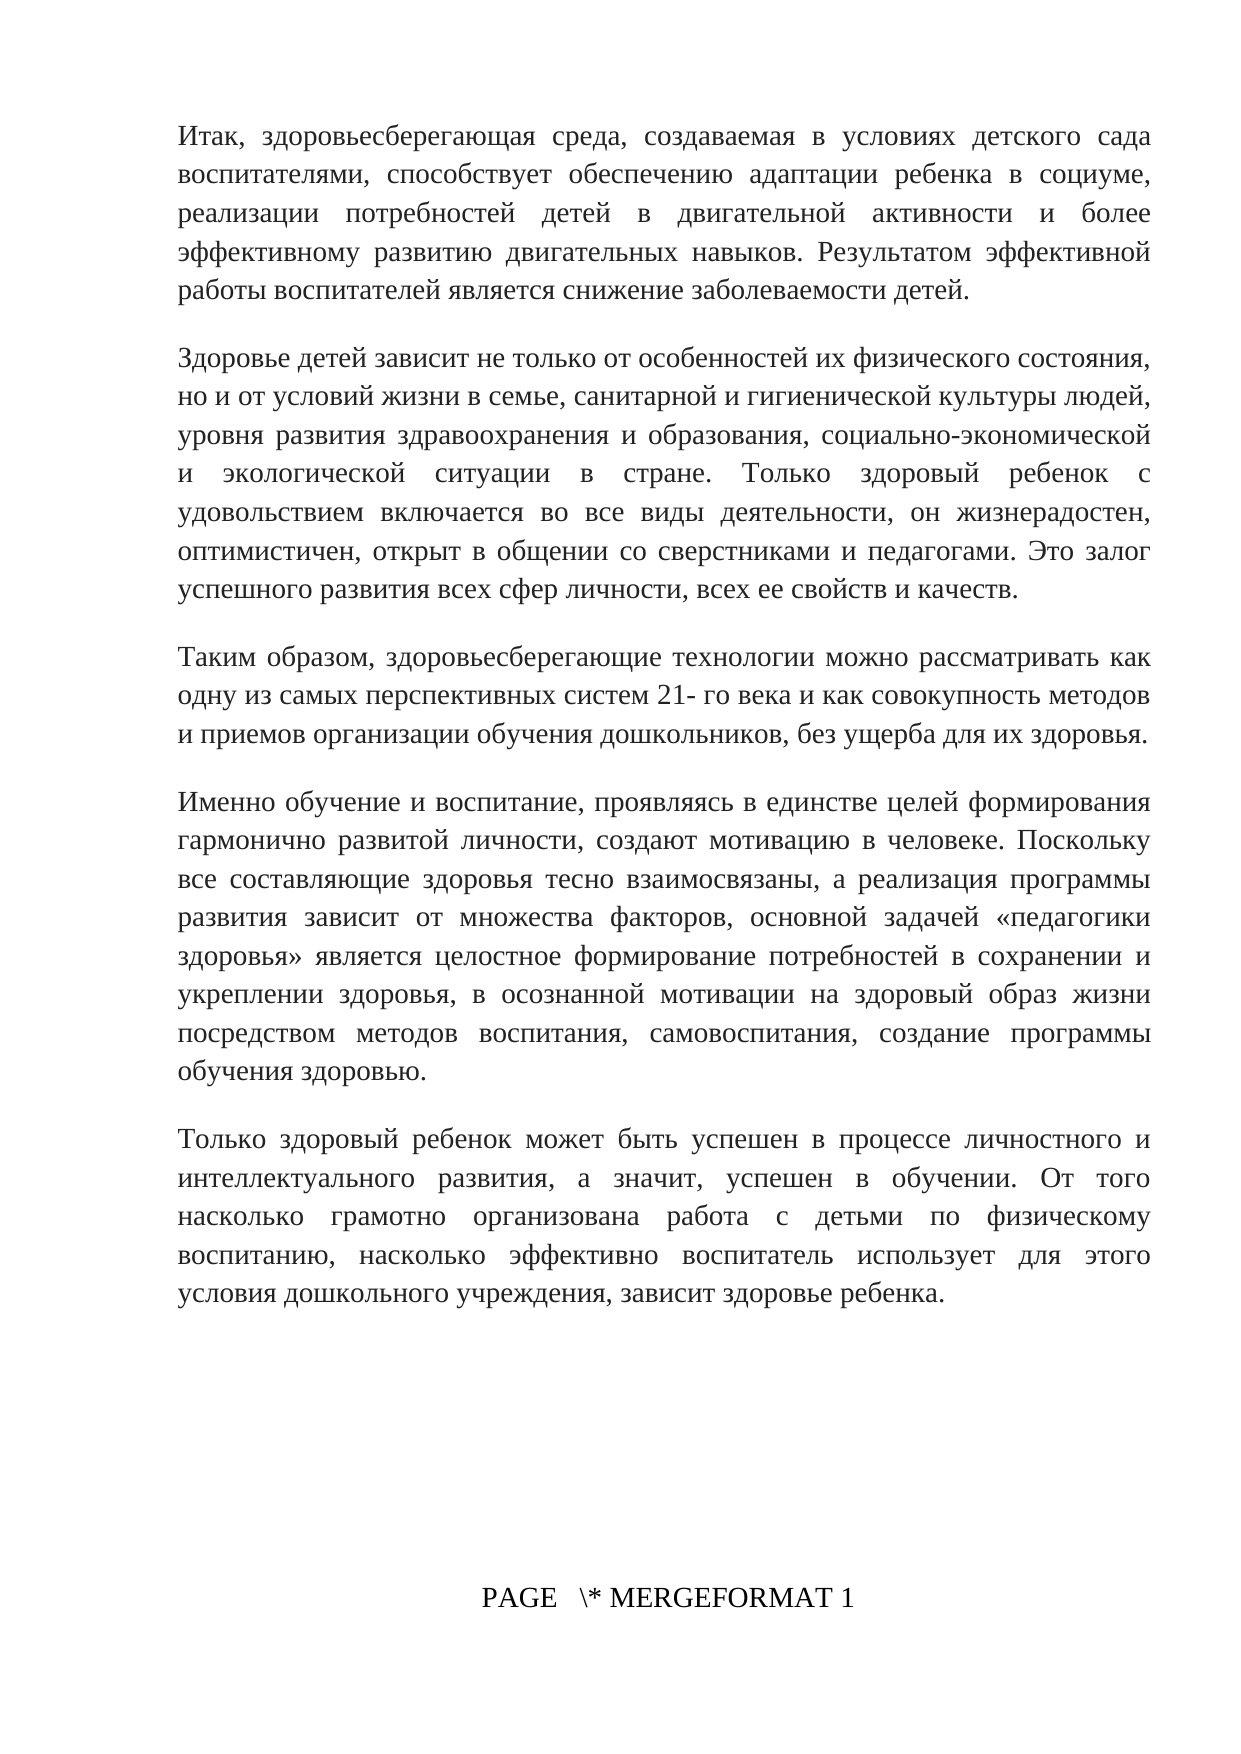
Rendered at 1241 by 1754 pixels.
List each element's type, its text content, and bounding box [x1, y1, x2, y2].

text Только здоровый ребенок может быть успешен в процессе личностного и интеллектуального развития, а значит, успешен в обучении. От того насколько грамотно организована работа с детьми по физическому воспитанию, насколько эффективно воспитатель использует для этого условия дошкольного учреждения, зависит здоровье ребенка. [177, 1121, 1152, 1309]
text Таким образом, здоровьесберегающие технологии можно рассматривать как одну из самых перспективных систем 21- го века и как совокупность методов и приемов организации обучения дошкольников, без ущерба для их здоровья. [177, 639, 1152, 749]
text Именно обучение и воспитание, проявляясь в единстве целей формирования гармонично развитой личности, создают мотивацию в человеке. Поскольку все составляющие здоровья тесно взаимосвязаны, а реализация программы развития зависит от множества факторов, основной задачей «педагогики здоровья» является целостное формирование потребностей в сохранении и укреплении здоровья, в осознанной мотивации на здоровый образ жизни посредством методов воспитания, самовоспитания, создание программы обучения здоровью. [177, 784, 1152, 1087]
text Итак, здоровьесберегающая среда, создаваемая в условиях детского сада воспитателями, способствует обеспечению адаптации ребенка в социуме, реализации потребностей детей в двигательной активности и более эффективному развитию двигательных навыков. Результатом эффективной работы воспитателей является снижение заболеваемости детей. [177, 118, 1152, 306]
text Здоровье детей зависит не только от особенностей их физического состояния, но и от условий жизни в семье, санитарной и гигиенической культуры людей, уровня развития здравоохранения и образования, социально-экономической и экологической ситуации в стране. Только здоровый ребенок с удовольствием включается во все виды деятельности, он жизнерадостен, оптимистичен, открыт в общении со сверстниками и педагогами. Это залог успешного развития всех сфер личности, всех ее свойств и качеств. [177, 340, 1152, 605]
